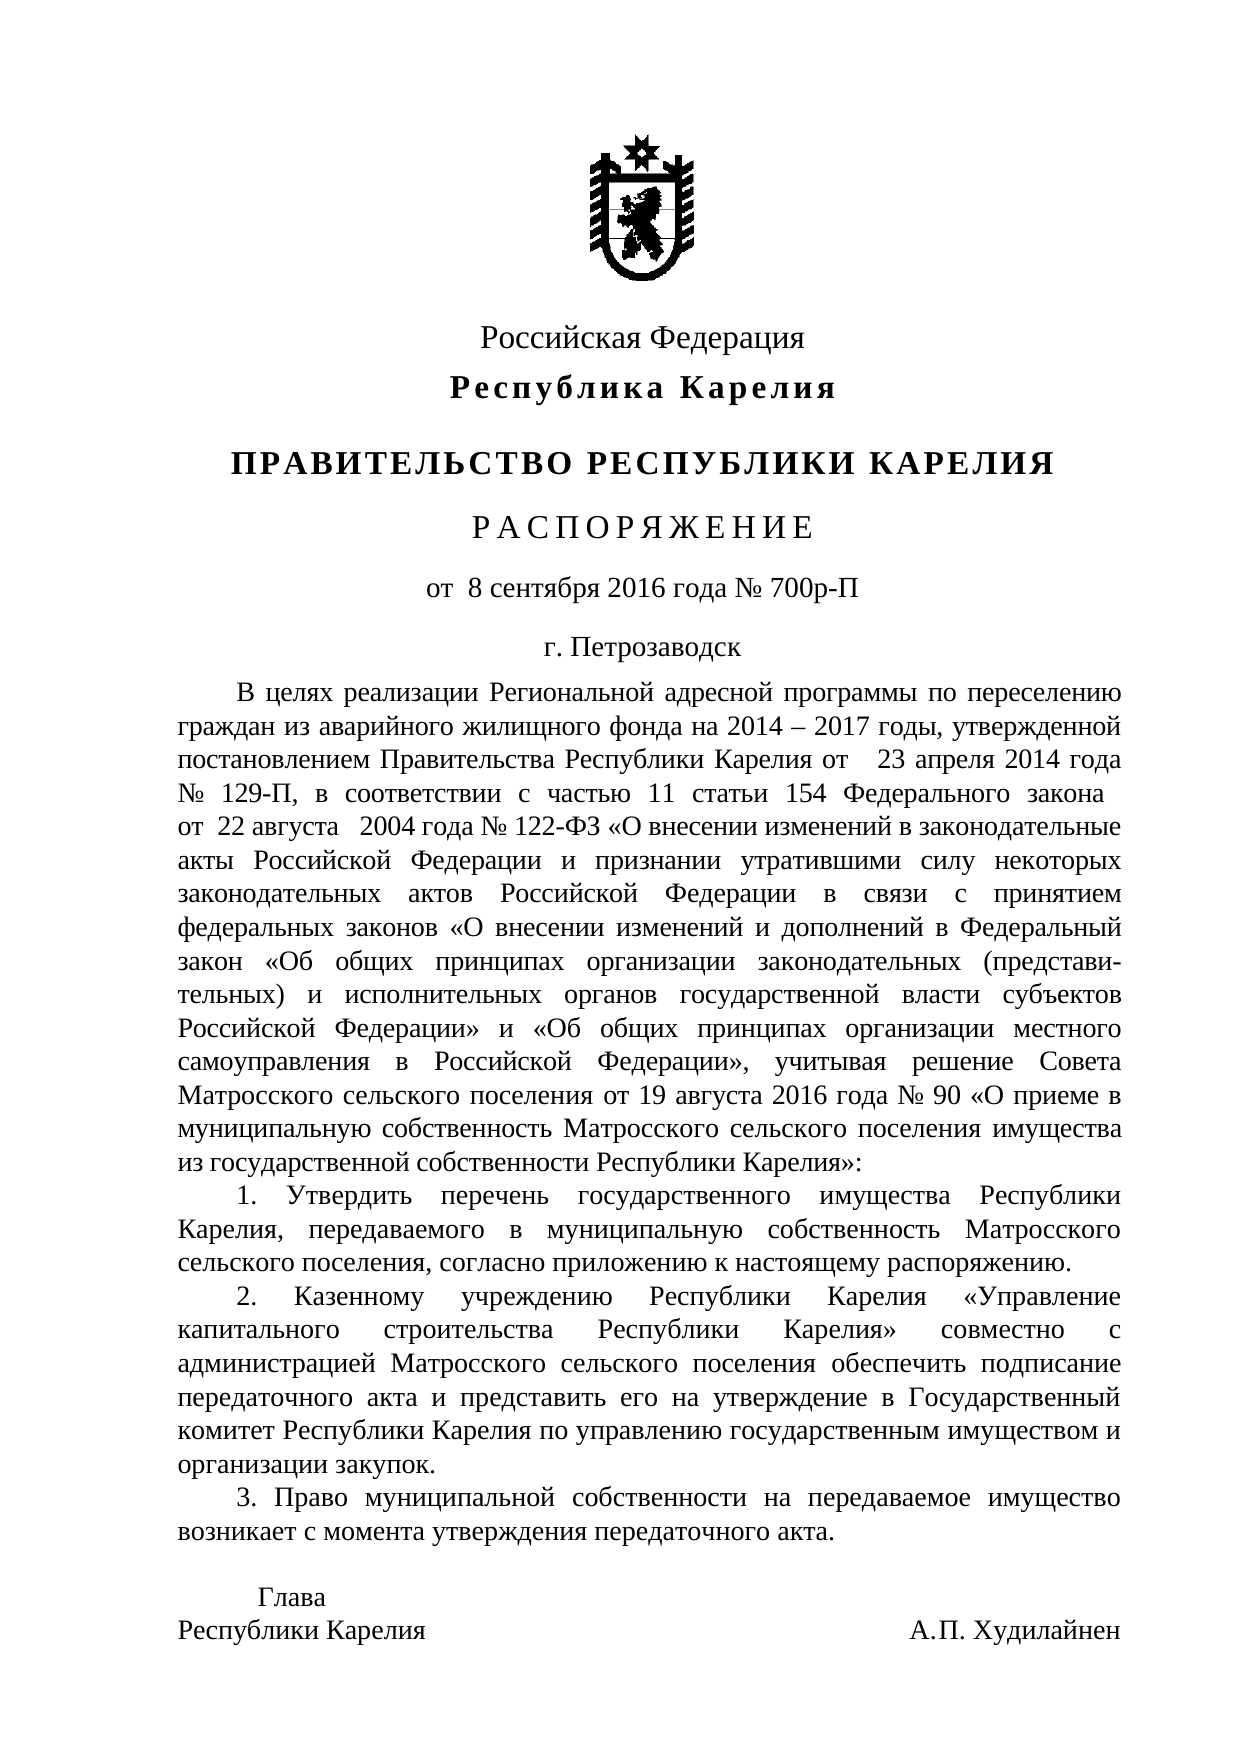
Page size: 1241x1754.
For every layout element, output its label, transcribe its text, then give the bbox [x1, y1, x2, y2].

picture [571, 122, 713, 305]
text 3. Право муниципальной собственности на передаваемое имущество возникает с момента утверждения передаточного акта. [177, 1480, 1122, 1547]
text 1. Утвердить перечень государственного имущества Республики Карелия, передаваемого в муниципальную собственность Матросского сельского поселения, согласно приложению к настоящему распоряжению. [177, 1178, 1122, 1279]
text от 8 сентября 2016 года № 700р-П [177, 570, 1107, 604]
subtitle Республика Карелия [177, 368, 1107, 406]
text Республики Карелия А.П. Худилайнен [177, 1613, 1152, 1645]
subtitle ПРАВИТЕЛЬСТВО РЕСПУБЛИКИ КАРЕЛИЯ [177, 444, 1107, 482]
text г. Петрозаводск [177, 629, 1107, 662]
subtitle РАСПОРЯЖЕНИЕ [177, 507, 1107, 545]
text В целях реализации Региональной адресной программы по переселению граждан из аварийного жилищного фонда на 2014 – 2017 годы, утвержденной постановлением Правительства Республики Карелия от 23 апреля 2014 года № 129-П, в соответствии с частью 11 статьи 154 Федерального закона от 22 августа 2004 года № 122-ФЗ «О внесении изменений в законодательные акты Российской Федерации и признании утратившими силу некоторых законодательных актов Российской Федерации в связи с принятием федеральных законов «О внесении изменений и дополнений в Федеральный закон «Об общих принципах организации законодательных (представи-тельных) и исполнительных органов государственной власти субъектов Российской Федерации» и «Об общих принципах организации местного самоуправления в Российской Федерации», учитывая решение Совета Матросского сельского поселения от 19 августа 2016 года № 90 «О приеме в муниципальную собственность Матросского сельского поселения имущества из государственной собственности Республики Карелия»: [177, 675, 1122, 1178]
subtitle Российская Федерация [177, 317, 1107, 355]
text 2. Казенному учреждению Республики Карелия «Управление капитального строительства Республики Карелия» совместно с администрацией Матросского сельского поселения обеспечить подписание передаточного акта и представить его на утверждение в Государственный комитет Республики Карелия по управлению государственным имуществом и организации закупок. [177, 1279, 1122, 1480]
text Глава [177, 1581, 1152, 1613]
